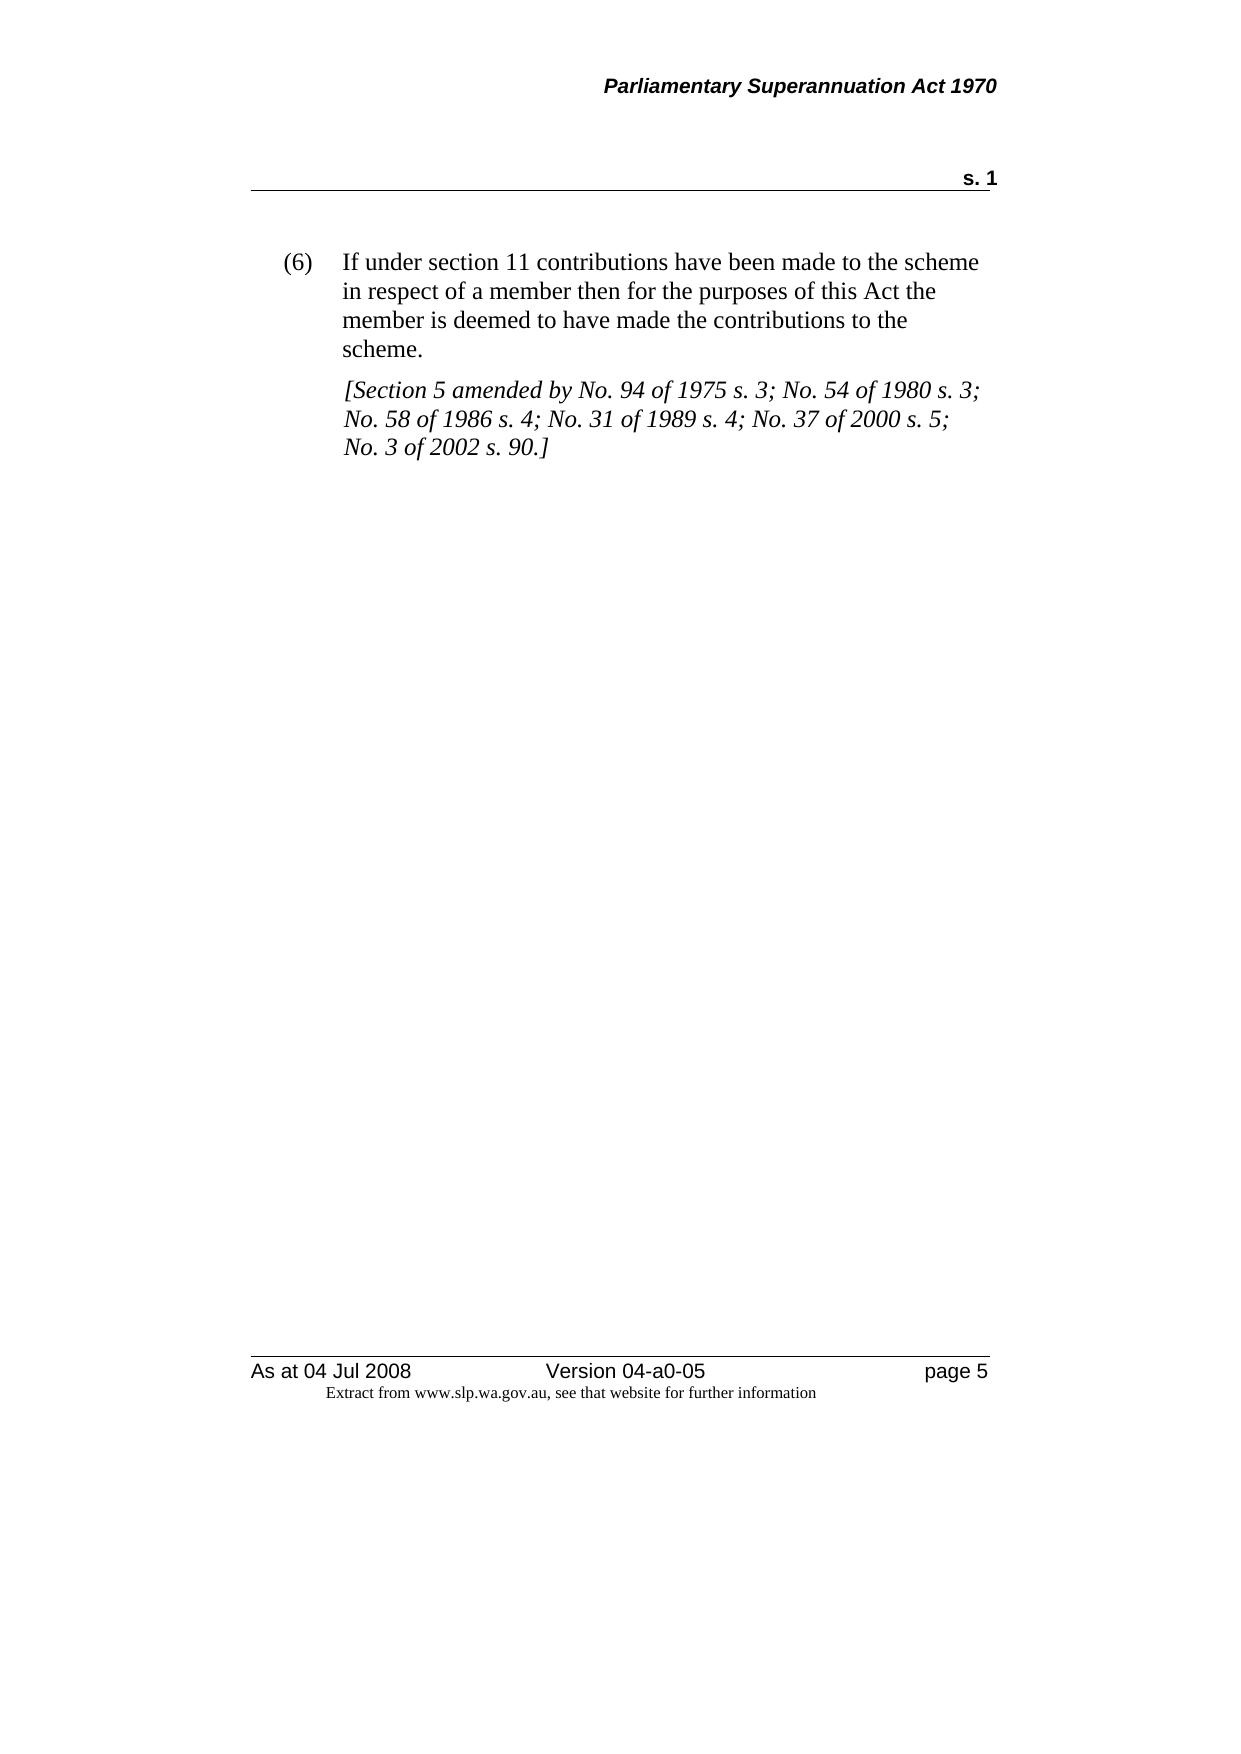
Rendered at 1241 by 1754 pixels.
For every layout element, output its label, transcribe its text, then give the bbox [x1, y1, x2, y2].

text (6) If under section 11 contributions have been made to the scheme in respect of a member then for the purposes of this Act the member is deemed to have made the contributions to the scheme. [251, 247, 990, 362]
text [Section 5 amended by No. 94 of 1975 s. 3; No. 54 of 1980 s. 3; No. 58 of 1986 s. 4; No. 31 of 1989 s. 4; No. 37 of 2000 s. 5; No. 3 of 2002 s. 90.] [251, 375, 990, 461]
